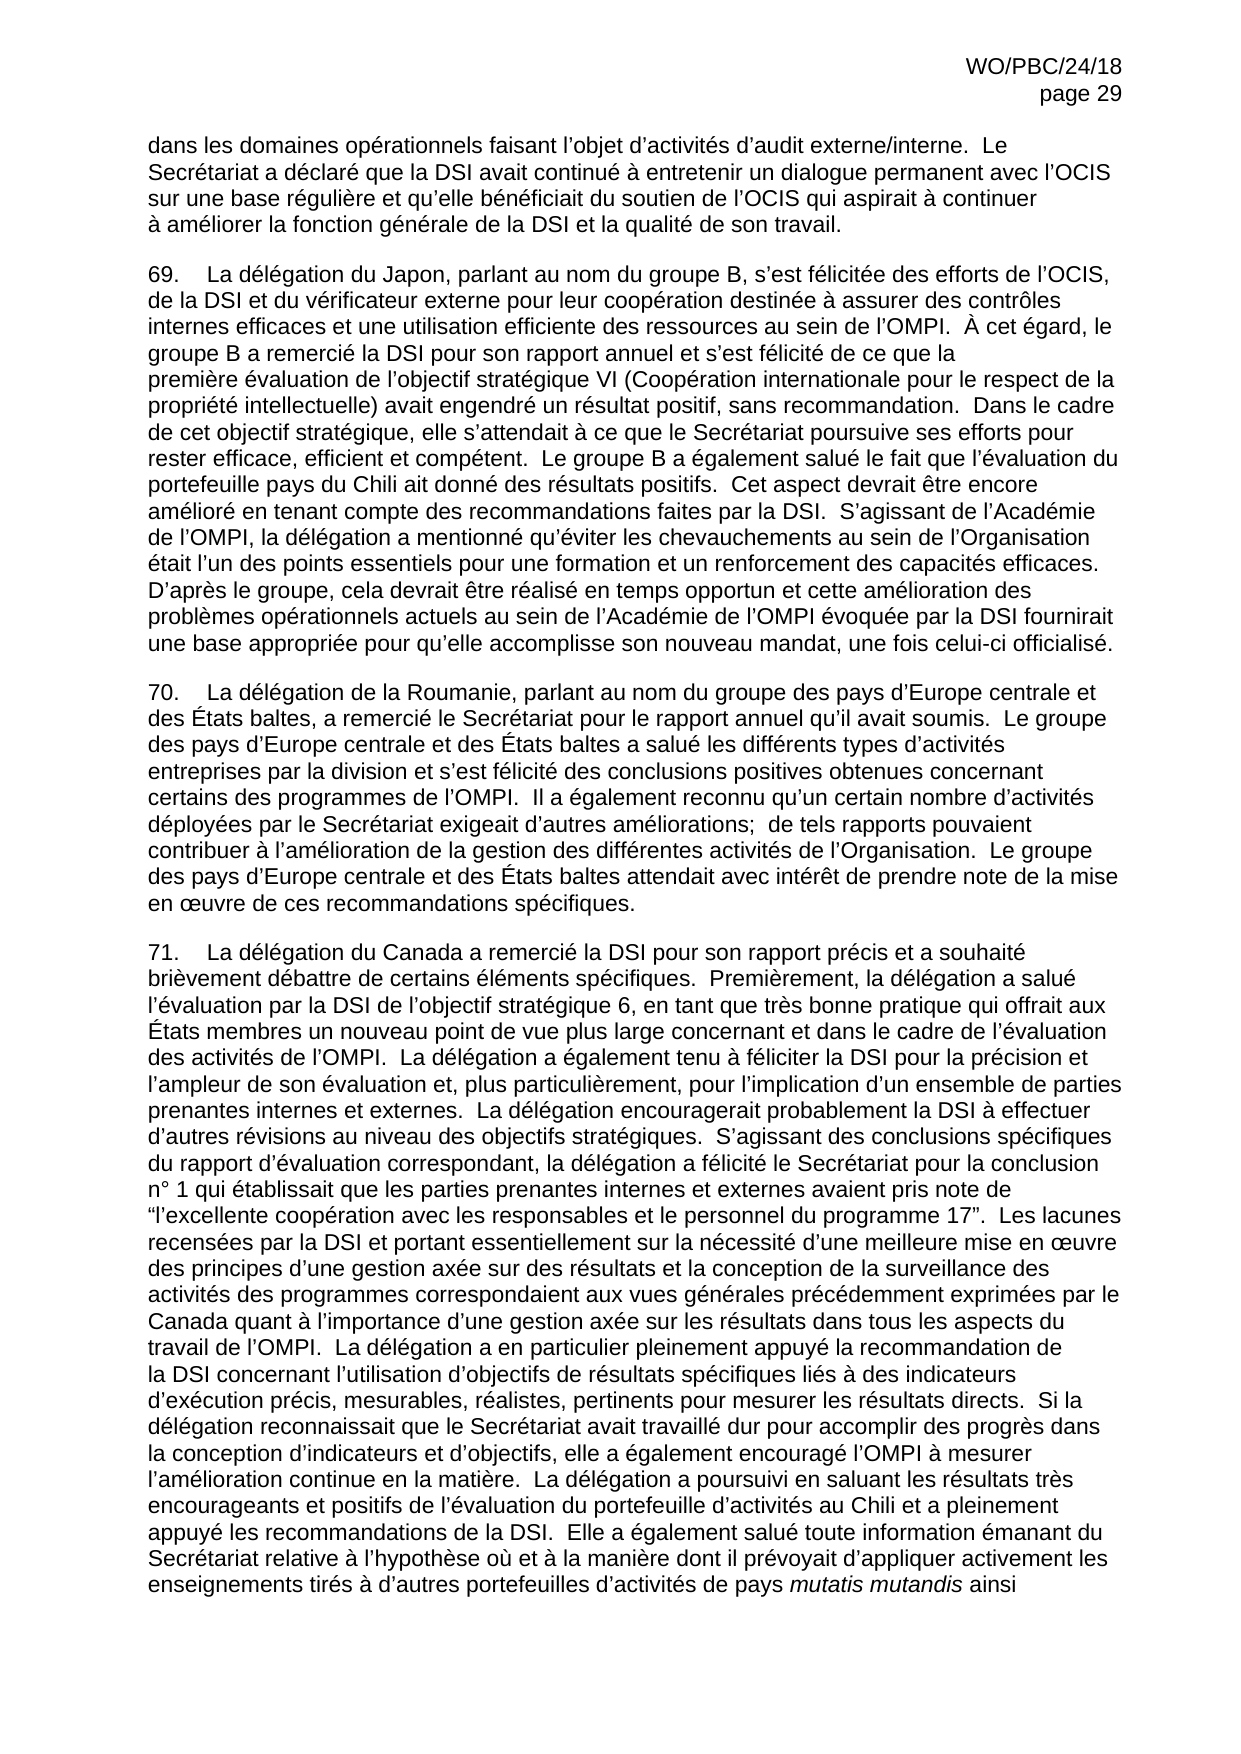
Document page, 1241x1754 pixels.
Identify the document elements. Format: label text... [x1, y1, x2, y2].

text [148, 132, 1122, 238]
text La délégation de la Roumanie, parlant au nom du groupe des pays d’Europe centrale et des États baltes, a remercié le Secrétariat pour le rapport annuel qu’il avait soumis. Le groupe des pays d’Europe centrale et des États baltes a salué les différents types d’activités entreprises par la division et s’est félicité des conclusions positives obtenues concernant certains des programmes de l’OMPI. Il a également reconnu qu’un certain nombre d’activités déployées par le Secrétariat exigeait d’autres améliorations; de tels rapports pouvaient contribuer à l’amélioration de la gestion des différentes activités de l’Organisation. Le groupe des pays d’Europe centrale et des États baltes attendait avec intérêt de prendre note de la mise en œuvre de ces recommandations spécifiques. [148, 679, 1122, 916]
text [148, 939, 1122, 1598]
text La délégation du Japon, parlant au nom du groupe B, s’est félicitée des efforts de l’OCIS, de la DSI et du vérificateur externe pour leur coopération destinée à assurer des contrôles internes efficaces et une utilisation efficiente des ressources au sein de l’OMPI. À cet égard, le groupe B a remercié la DSI pour son rapport annuel et s’est félicité de ce que la première évaluation de l’objectif stratégique VI (Coopération internationale pour le respect de la propriété intellectuelle) avait engendré un résultat positif, sans recommandation. Dans le cadre de cet objectif stratégique, elle s’attendait à ce que le Secrétariat poursuive ses efforts pour rester efficace, efficient et compétent. Le groupe B a également salué le fait que l’évaluation du portefeuille pays du Chili ait donné des résultats positifs. Cet aspect devrait être encore amélioré en tenant compte des recommandations faites par la DSI. S’agissant de l’Académie de l’OMPI, la délégation a mentionné qu’éviter les chevauchements au sein de l’Organisation était l’un des points essentiels pour une formation et un renforcement des capacités efficaces. D’après le groupe, cela devrait être réalisé en temps opportun et cette amélioration des problèmes opérationnels actuels au sein de l’Académie de l’OMPI évoquée par la DSI fournirait une base appropriée pour qu’elle accomplisse son nouveau mandat, une fois celui-ci officialisé. [148, 261, 1122, 656]
